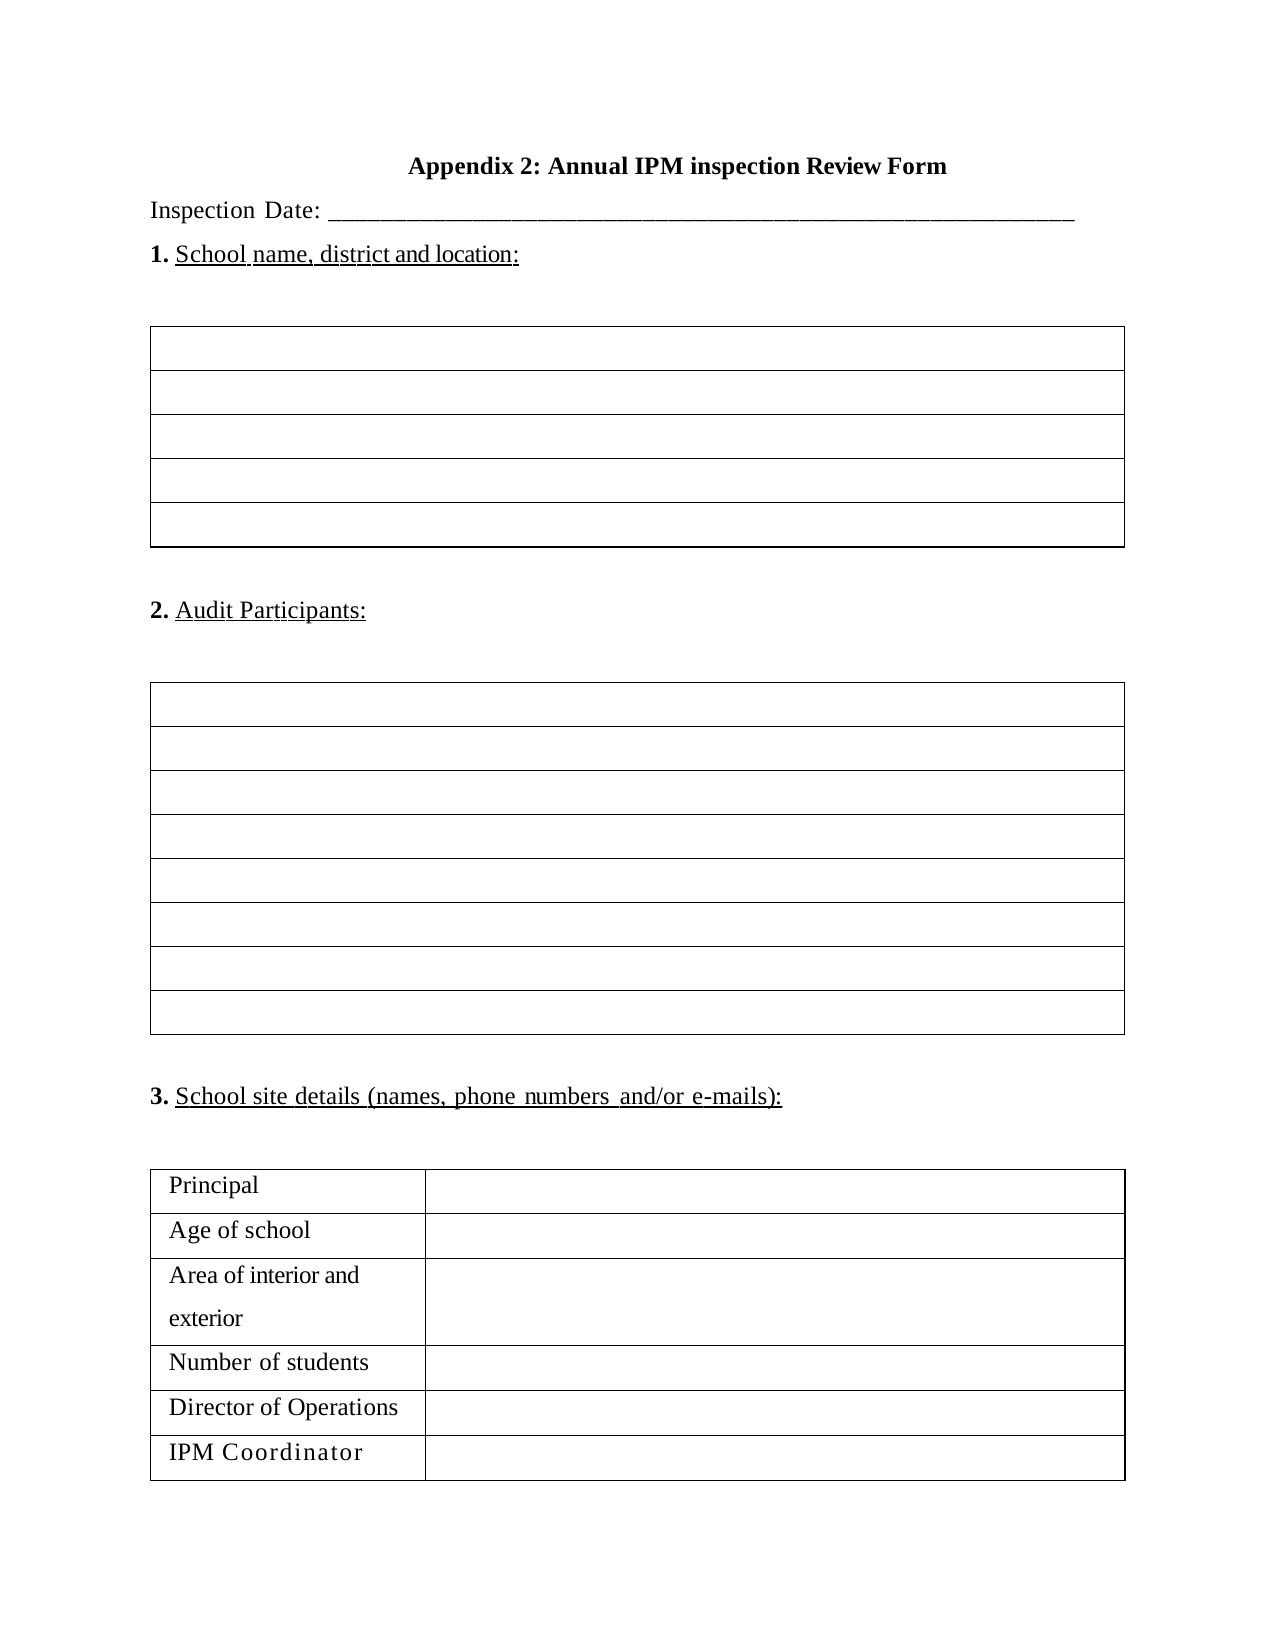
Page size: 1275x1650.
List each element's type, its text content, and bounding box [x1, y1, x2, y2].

table_cell [151, 371, 1124, 414]
table_cell [426, 1436, 1124, 1480]
table_cell [426, 1259, 1124, 1345]
table_cell Number of students [151, 1346, 425, 1390]
text Appendix 2: Annual IPM inspection Review Form [408, 150, 1127, 180]
text Inspection Date: _________________________________________________________ [150, 195, 1127, 223]
table_cell [426, 1346, 1124, 1390]
text 1. School name, district and location: [150, 238, 1127, 268]
table_cell [151, 903, 1124, 946]
table_header [426, 1170, 1124, 1213]
table_header [151, 327, 1124, 370]
table_cell Age of school [151, 1214, 425, 1258]
table_cell Area of interior and exterior [151, 1259, 425, 1345]
table_cell [151, 991, 1124, 1034]
table_cell [426, 1391, 1124, 1435]
table_cell [151, 459, 1124, 502]
text 3. School site details (names, phone numbers and/or e-mails): [150, 1081, 1127, 1110]
table_cell [151, 947, 1124, 990]
table_cell Director of Operations [151, 1391, 425, 1435]
table_cell [151, 727, 1124, 770]
table_cell [151, 771, 1124, 814]
table_cell IPM Coordinator [151, 1436, 425, 1480]
table_header [151, 683, 1124, 726]
table_header Principal [151, 1170, 425, 1213]
table_cell [151, 503, 1124, 546]
text 2. Audit Participants: [150, 593, 1127, 623]
table_cell [151, 415, 1124, 458]
table_cell [151, 859, 1124, 902]
table_cell [426, 1214, 1124, 1258]
table_cell [151, 815, 1124, 858]
